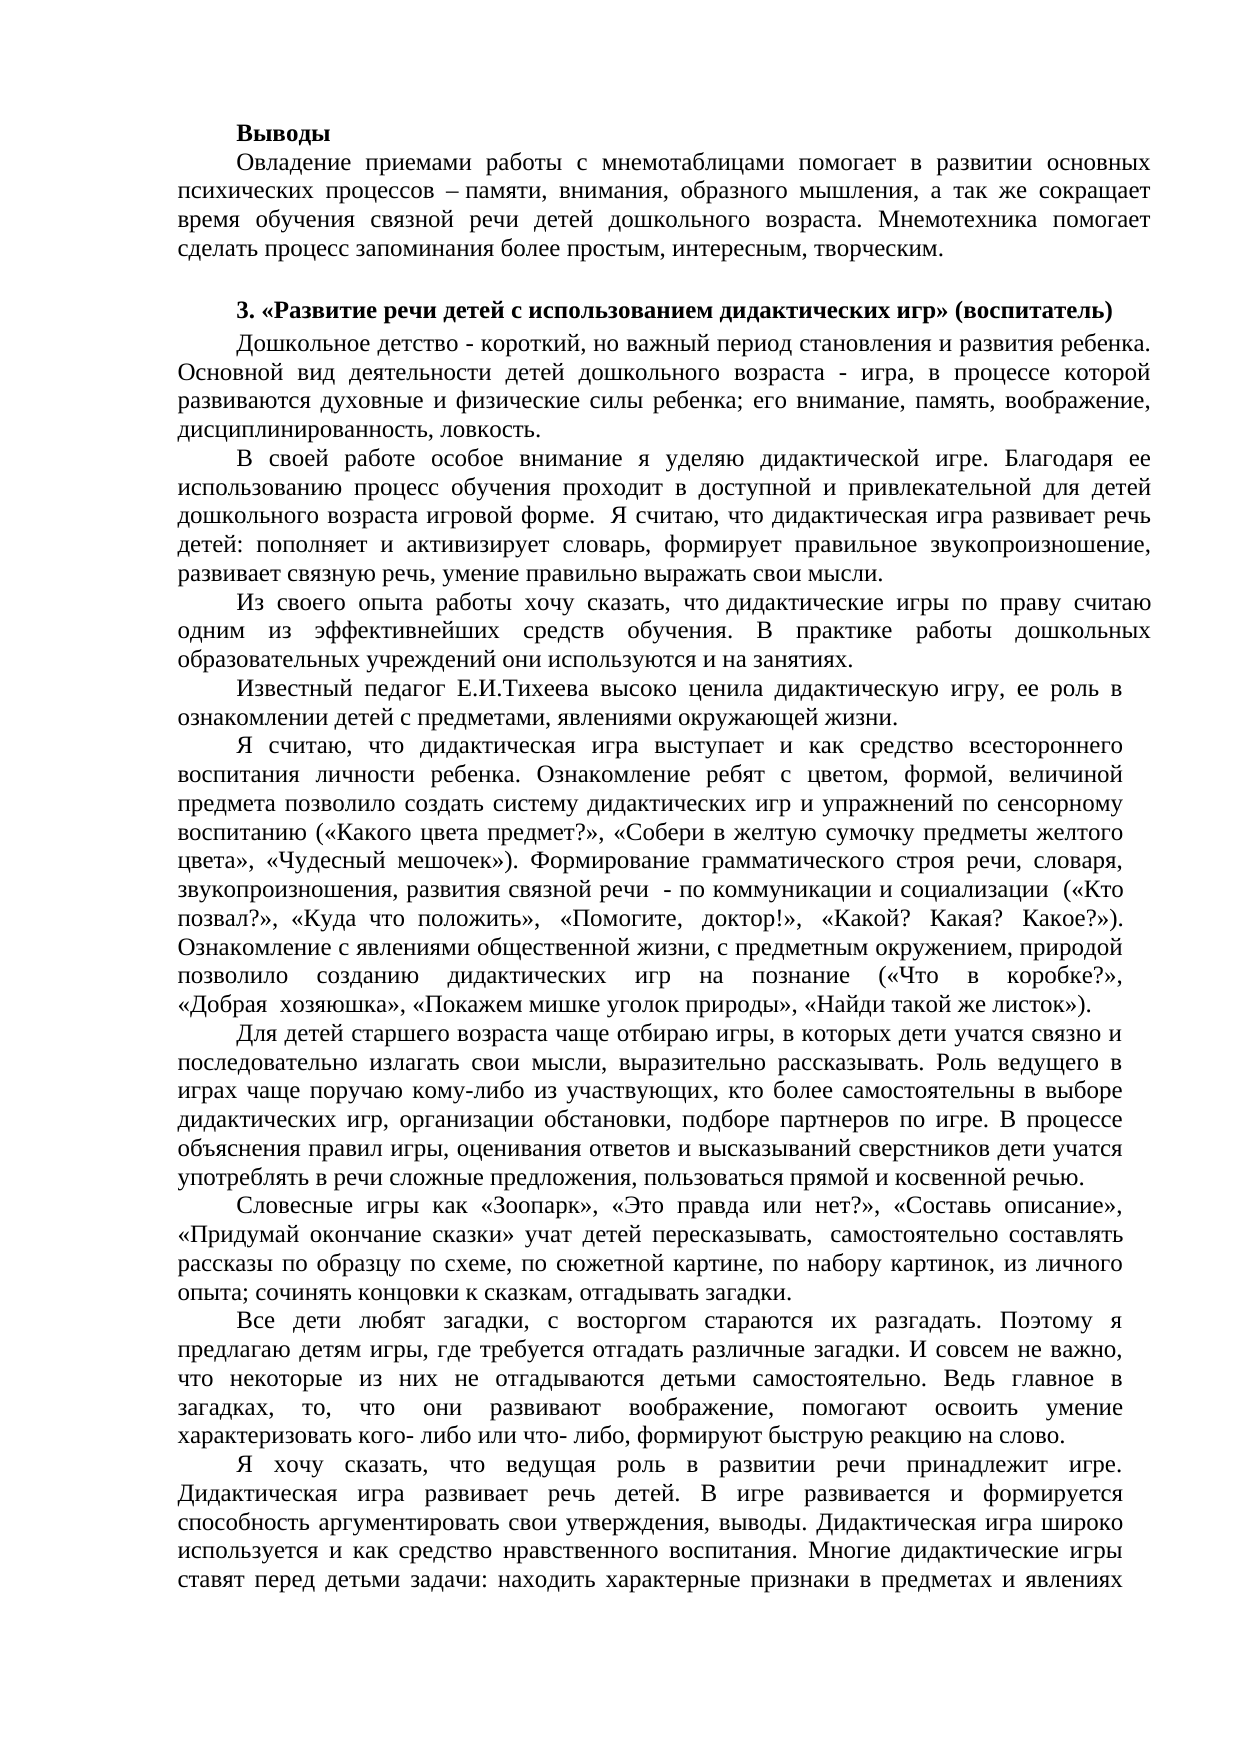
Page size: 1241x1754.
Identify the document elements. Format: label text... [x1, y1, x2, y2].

text Для детей старшего возраста чаще отбираю игры, в которых дети учатся связно и последовательно излагать свои мысли, выразительно рассказывать. Роль ведущего в играх чаще поручаю кому-либо из участвующих, кто более самостоятельны в выборе дидактических игр, организации обстановки, подборе партнеров по игре. В процессе объяснения правил игры, оценивания ответов и высказываний сверстников дети учатся употреблять в речи сложные предложения, пользоваться прямой и косвенной речью. [177, 1018, 1124, 1190]
text Из своего опыта работы хочу сказать, что дидактические игры по праву считаю одним из эффективнейших средств обучения. В практике работы дошкольных образовательных учреждений они используются и на занятиях. [177, 587, 1152, 673]
text Дошкольное детство - короткий, но важный период становления и развития ребенка. Основной вид деятельности детей дошкольного возраста - игра, в процессе которой развиваются духовные и физические силы ребенка; его внимание, память, воображение, дисциплинированность, ловкость. [177, 328, 1152, 443]
text Известный педагог Е.И.Тихеева высоко ценила дидактическую игру, ее роль в ознакомлении детей с предметами, явлениями окружающей жизни. [177, 673, 1124, 730]
text Овладение приемами работы с мнемотаблицами помогает в развитии основных психических процессов – памяти, внимания, образного мышления, а так же сокращает время обучения связной речи детей дошкольного возраста. Мнемотехника помогает сделать процесс запоминания более простым, интересным, творческим. [177, 147, 1152, 262]
text Словесные игры как «Зоопарк», «Это правда или нет?», «Составь описание», «Придумай окончание сказки» учат детей пересказывать, самостоятельно составлять рассказы по образцу по схеме, по сюжетной картине, по набору картинок, из личного опыта; сочинять концовки к сказкам, отгадывать загадки. [177, 1190, 1124, 1305]
text 3. «Развитие речи детей с использованием дидактических игр» (воспитатель) [177, 295, 1152, 324]
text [177, 1449, 1124, 1593]
text Все дети любят загадки, с восторгом стараются их разгадать. Поэтому я предлагаю детям игры, где требуется отгадать различные загадки. И совсем не важно, что некоторые из них не отгадываются детьми самостоятельно. Ведь главное в загадках, то, что они развивают воображение, помогают освоить умение характеризовать кого- либо или что- либо, формируют быструю реакцию на слово. [177, 1305, 1124, 1449]
text Выводы [177, 118, 1152, 147]
text Я считаю, что дидактическая игра выступает и как средство всестороннего воспитания личности ребенка. Ознакомление ребят с цветом, формой, величиной предмета позволило создать систему дидактических игр и упражнений по сенсорному воспитанию («Какого цвета предмет?», «Собери в желтую сумочку предметы желтого цвета», «Чудесный мешочек»). Формирование грамматического строя речи, словаря, звукопроизношения, развития связной речи - по коммуникации и социализации («Кто позвал?», «Куда что положить», «Помогите, доктор!», «Какой? Какая? Какое?»). Ознакомление с явлениями общественной жизни, с предметным окружением, природой позволило созданию дидактических игр на познание («Что в коробке?», «Добрая хозяюшка», «Покажем мишке уголок природы», «Найди такой же листок»). [177, 730, 1124, 1018]
text В своей работе особое внимание я уделяю дидактической игре. Благодаря ее использованию процесс обучения проходит в доступной и привлекательной для детей дошкольного возраста игровой форме. Я считаю, что дидактическая игра развивает речь детей: пополняет и активизирует словарь, формирует правильное звукопроизношение, развивает связную речь, умение правильно выражать свои мысли. [177, 443, 1152, 587]
